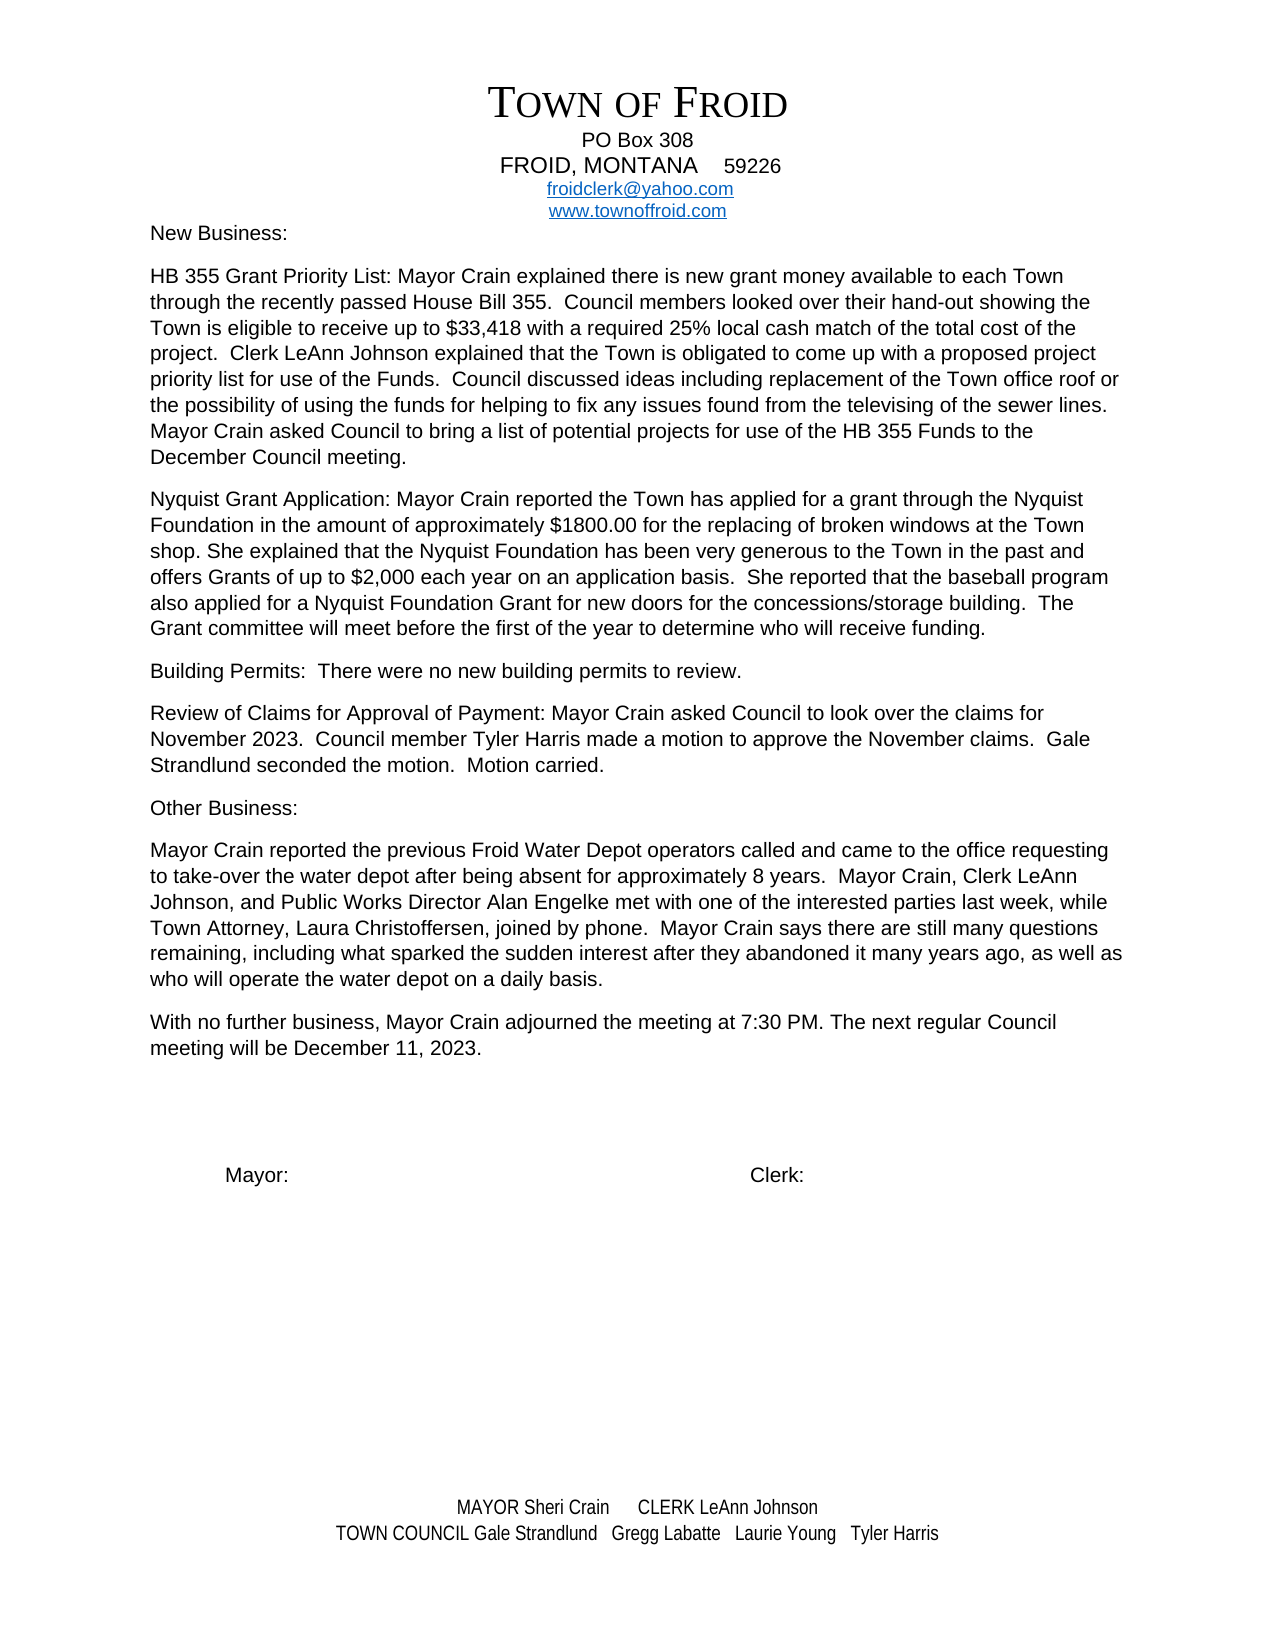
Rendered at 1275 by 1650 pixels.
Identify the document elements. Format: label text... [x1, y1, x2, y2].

text Building Permits: There were no new building permits to review. [150, 659, 1125, 683]
text Nyquist Grant Application: Mayor Crain reported the Town has applied for a grant through the Nyquist Foundation in the amount of approximately $1800.00 for the replacing of broken windows at the Town shop. She explained that the Nyquist Foundation has been very generous to the Town in the past and offers Grants of up to $2,000 each year on an application basis. She reported that the baseball program also applied for a Nyquist Foundation Grant for new doors for the concessions/storage building. The Grant committee will meet before the first of the year to determine who will receive funding. [150, 487, 1125, 640]
text Other Business: [150, 795, 1125, 819]
text Review of Claims for Approval of Payment: Mayor Crain asked Council to look over the claims for November 2023. Council member Tyler Harris made a motion to approve the November claims. Gale Strandlund seconded the motion. Motion carried. [150, 701, 1125, 777]
text Mayor: Clerk: [150, 1163, 1125, 1187]
text HB 355 Grant Priority List: Mayor Crain explained there is new grant money available to each Town through the recently passed House Bill 355. Council members looked over their hand-out showing the Town is eligible to receive up to $33,418 with a required 25% local cash match of the total cost of the project. Clerk LeAnn Johnson explained that the Town is obligated to come up with a proposed project priority list for use of the Funds. Council discussed ideas including replacement of the Town office roof or the possibility of using the funds for helping to fix any issues found from the televising of the sewer lines. Mayor Crain asked Council to bring a list of potential projects for use of the HB 355 Funds to the December Council meeting. [150, 264, 1125, 468]
text New Business: [150, 221, 1125, 245]
text With no further business, Mayor Crain adjourned the meeting at 7:30 PM. The next regular Council meeting will be December 11, 2023. [150, 1009, 1125, 1059]
text Mayor Crain reported the previous Froid Water Depot operators called and came to the office requesting to take-over the water depot after being absent for approximately 8 years. Mayor Crain, Clerk LeAnn Johnson, and Public Works Director Alan Engelke met with one of the interested parties last week, while Town Attorney, Laura Christoffersen, joined by phone. Mayor Crain says there are still many questions remaining, including what sparked the sudden interest after they abandoned it many years ago, as well as who will operate the water depot on a daily basis. [150, 838, 1125, 991]
